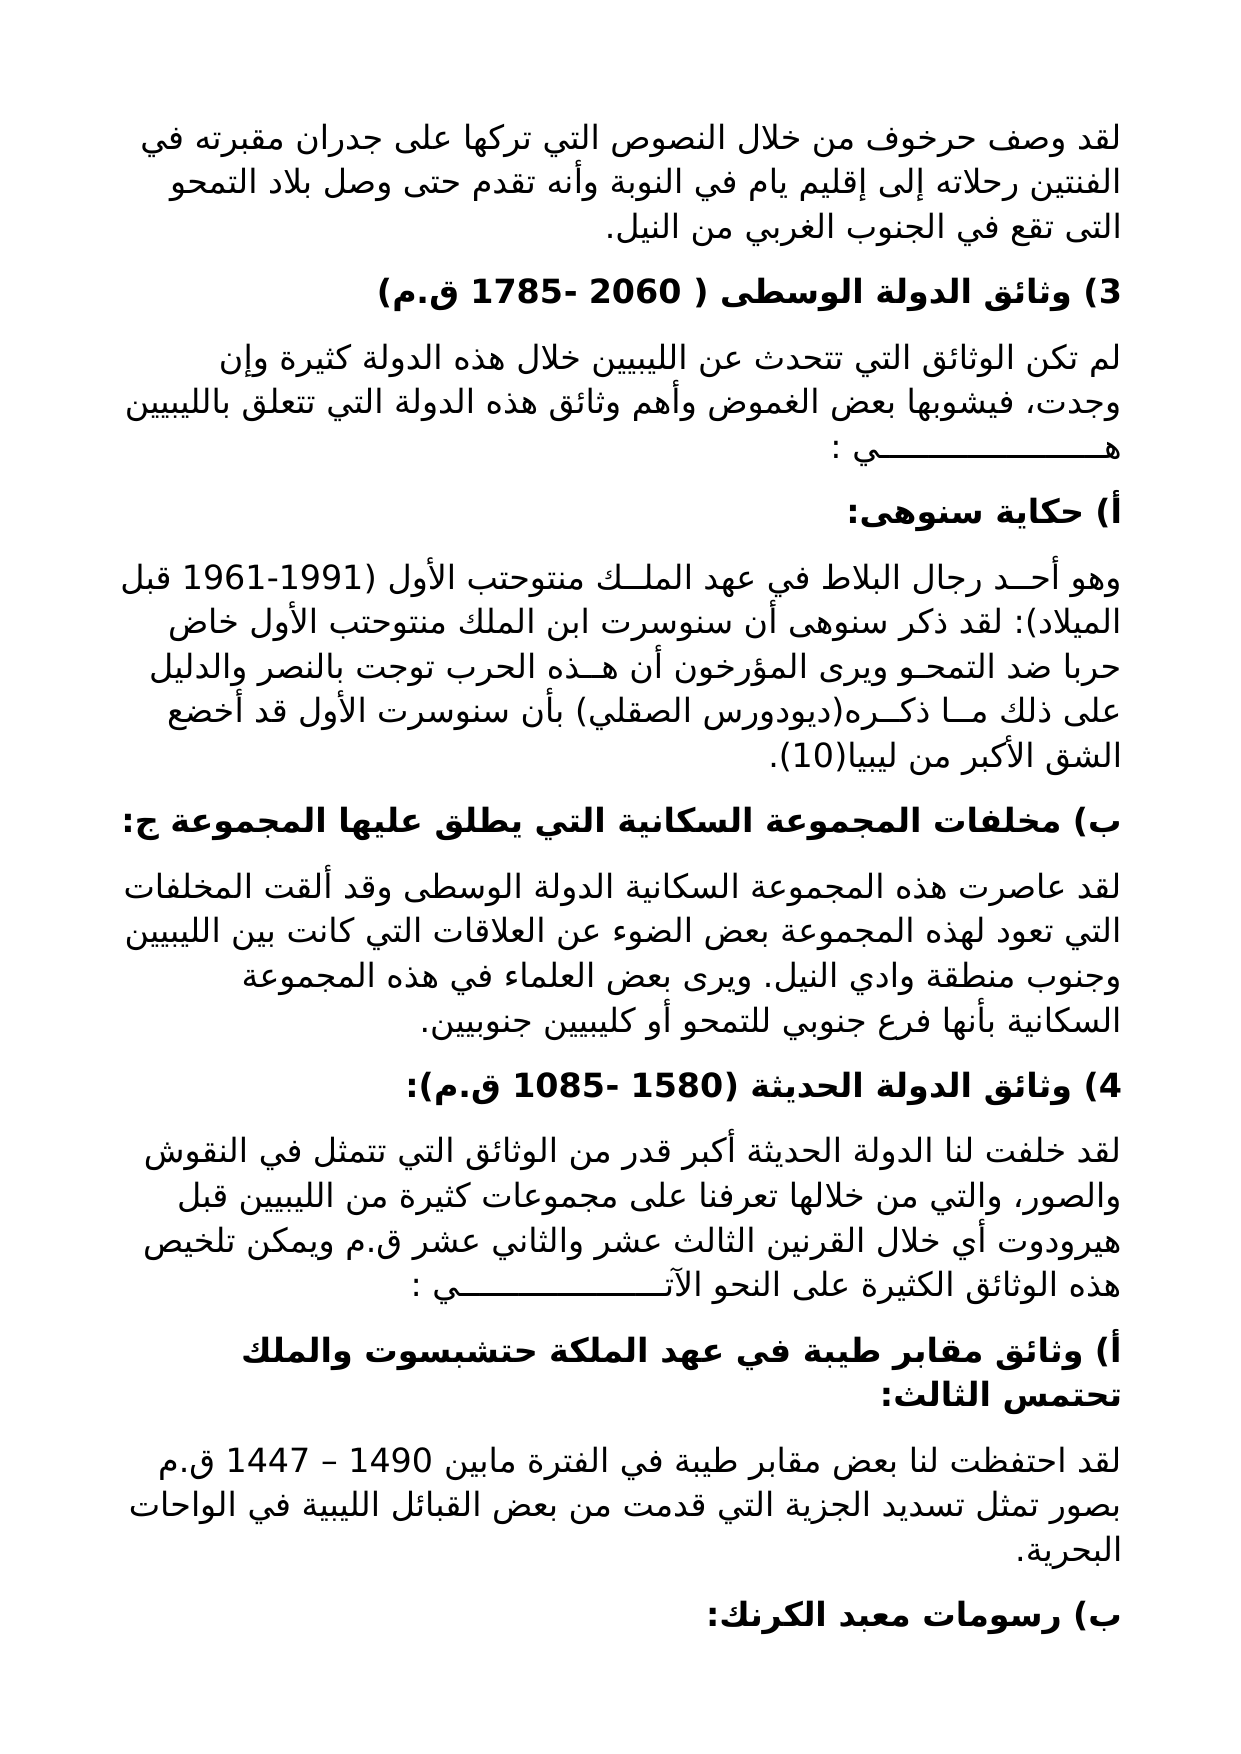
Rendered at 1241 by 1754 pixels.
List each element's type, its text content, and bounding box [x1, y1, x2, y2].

text أ) حكاية سنوهى: [118, 493, 1122, 532]
text لقد وصف حرخوف من خلال النصوص التي تركها على جدران مقبرته في الفنتين رحلاته إلى إقليم يام في النوبة وأنه تقدم حتى وصل بلاد التمحو التى تقع في الجنوب الغربي من النيل. [118, 118, 1122, 246]
text لقد عاصرت هذه المجموعة السكانية الدولة الوسطى وقد ألقت المخلفات التي تعود لهذه المجموعة بعض الضوء عن العلاقات التي كانت بين الليبيين وجنوب منطقة وادي النيل. ويرى بعض العلماء في هذه المجموعة السكانية بأنها فرع جنوبي للتمحو أو كليبيين جنوبيين. [118, 867, 1122, 1040]
text لقد احتفظت لنا بعض مقابر طيبة في الفترة مابين 1490 – 1447 ق.م بصور تمثل تسديد الجزية التي قدمت من بعض القبائل الليبية في الواحات البحرية. [118, 1441, 1122, 1569]
text ب) مخلفات المجموعة السكانية التي يطلق عليها المجموعة ج: [118, 802, 1122, 841]
text وهو أحــد رجال البلاط في عهد الملــك منتوحتب الأول (1991-1961 قبل الميلاد): لقد ذكر سنوهى أن سنوسرت ابن الملك منتوحتب الأول خاض حربا ضد التمحـو ويرى المؤرخون أن هــذه الحرب توجت بالنصر والدليل على ذلك مــا ذكــره(ديودورس الصقلي) بأن سنوسرت الأول قد أخضع الشق الأكبر من ليبيا(10). [118, 558, 1122, 775]
text 3) وثائق الدولة الوسطى ( 2060 -1785 ق.م) [118, 273, 1122, 312]
text لم تكن الوثائق التي تتحدث عن الليبيين خلال هذه الدولة كثيرة وإن وجدت، فيشوبها بعض الغموض وأهم وثائق هذه الدولة التي تتعلق بالليبيين هـــــــــــــــــــــــي : [118, 338, 1122, 466]
text 4) وثائق الدولة الحديثة (1580 -1085 ق.م): [118, 1066, 1122, 1105]
text لقد خلفت لنا الدولة الحديثة أكبر قدر من الوثائق التي تتمثل في النقوش والصور، والتي من خلالها تعرفنا على مجموعات كثيرة من الليبيين قبل هيرودوت أي خلال القرنين الثالث عشر والثاني عشر ق.م ويمكن تلخيص هذه الوثائق الكثيرة على النحو الآتـــــــــــــــــــــي : [118, 1132, 1122, 1304]
text أ) وثائق مقابر طيبة في عهد الملكة حتشبسوت والملك تحتمس الثالث: [118, 1331, 1122, 1414]
text ب) رسومات معبد الكرنك: [118, 1596, 1122, 1634]
